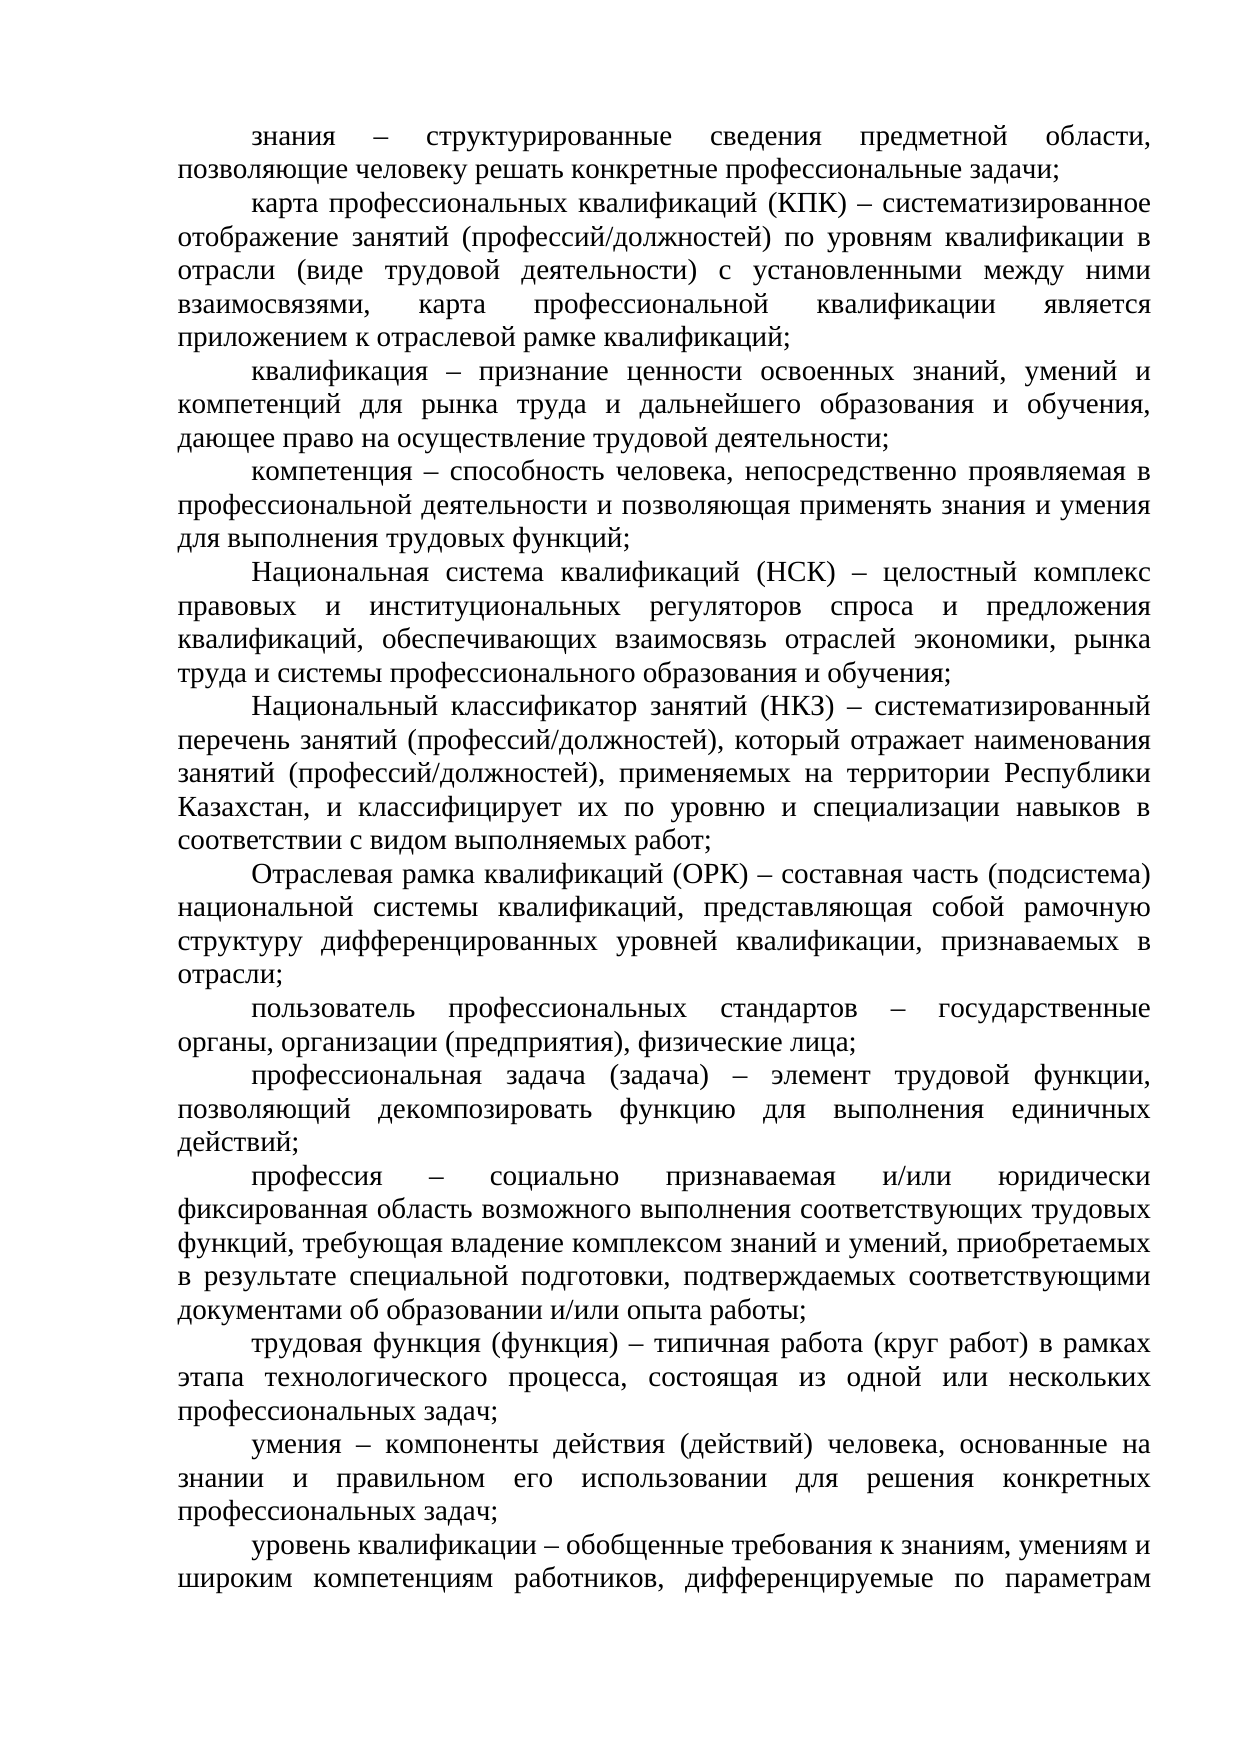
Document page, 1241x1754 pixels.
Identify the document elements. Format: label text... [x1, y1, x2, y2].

text умения – компоненты действия (действий) человека, основанные на знании и правильном его использовании для решения конкретных профессиональных задач; [177, 1426, 1152, 1527]
text профессия – социально признаваемая и/или юридически фиксированная область возможного выполнения соответствующих трудовых функций, требующая владение комплексом знаний и умений, приобретаемых в результате специальной подготовки, подтверждаемых соответствующими документами об образовании и/или опыта работы; [177, 1158, 1152, 1326]
text карта профессиональных квалификаций (КПК) – систематизированное отображение занятий (профессий/должностей) по уровням квалификации в отрасли (виде трудовой деятельности) с установленными между ними взаимосвязями, карта профессиональной квалификации является приложением к отраслевой рамке квалификаций; [177, 185, 1152, 353]
text пользователь профессиональных стандартов – государственные органы, организации (предприятия), физические лица; [177, 990, 1152, 1057]
text Национальная система квалификаций (НСК) – целостный комплекс правовых и институциональных регуляторов спроса и предложения квалификаций, обеспечивающих взаимосвязь отраслей экономики, рынка труда и системы профессионального образования и обучения; [177, 554, 1152, 688]
text Отраслевая рамка квалификаций (ОРК) – составная часть (подсистема) национальной системы квалификаций, представляющая собой рамочную структуру дифференцированных уровней квалификации, признаваемых в отрасли; [177, 856, 1152, 990]
text трудовая функция (функция) – типичная работа (круг работ) в рамках этапа технологического процесса, состоящая из одной или нескольких профессиональных задач; [177, 1326, 1152, 1426]
text знания – структурированные сведения предметной области, позволяющие человеку решать конкретные профессиональные задачи; [177, 118, 1152, 185]
text профессиональная задача (задача) – элемент трудовой функции, позволяющий декомпозировать функцию для выполнения единичных действий; [177, 1057, 1152, 1158]
text Национальный классификатор занятий (НКЗ) – систематизированный перечень занятий (профессий/должностей), который отражает наименования занятий (профессий/должностей), применяемых на территории Республики Казахстан, и классифицирует их по уровню и специализации навыков в соответствии с видом выполняемых работ; [177, 688, 1152, 856]
text квалификация – признание ценности освоенных знаний, умений и компетенций для рынка труда и дальнейшего образования и обучения, дающее право на осуществление трудовой деятельности; [177, 353, 1152, 453]
text компетенция – способность человека, непосредственно проявляемая в профессиональной деятельности и позволяющая применять знания и умения для выполнения трудовых функций; [177, 453, 1152, 554]
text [177, 1527, 1152, 1594]
